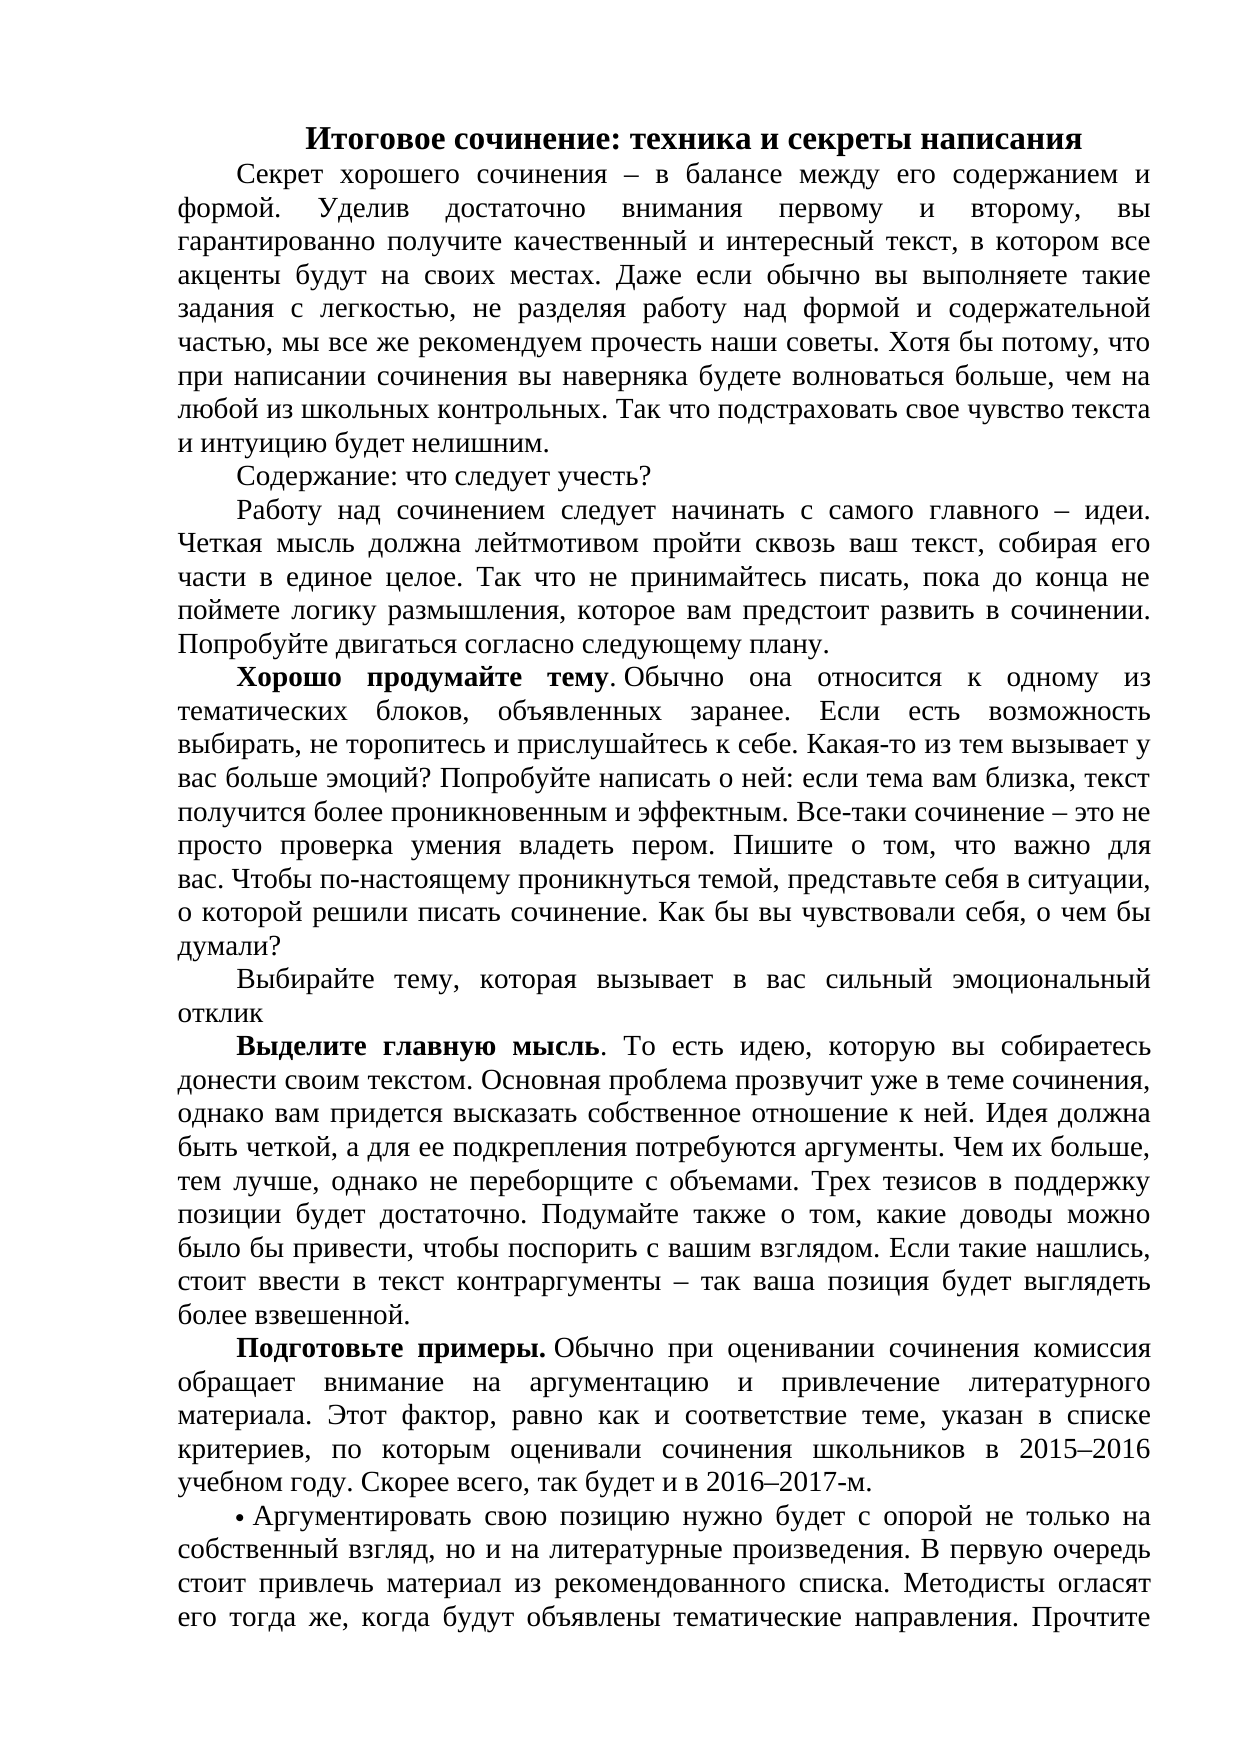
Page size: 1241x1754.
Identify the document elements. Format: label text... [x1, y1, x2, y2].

text Итоговое сочинение: техника и секреты написания [177, 118, 1152, 156]
text Подготовьте примеры. Обычно при оценивании сочинения комиссия обращает внимание на аргументацию и привлечение литературного материала. Этот фактор, равно как и соответствие теме, указан в списке критериев, по которым оценивали сочинения школьников в 2015–2016 учебном году. Скорее всего, так будет и в 2016–2017-м. [177, 1330, 1152, 1498]
text Выделите главную мысль. То есть идею, которую вы собираетесь донести своим текстом. Основная проблема прозвучит уже в теме сочинения, однако вам придется высказать собственное отношение к ней. Идея должна быть четкой, а для ее подкрепления потребуются аргументы. Чем их больше, тем лучше, однако не переборщите с объемами. Трех тезисов в поддержку позиции будет достаточно. Подумайте также о том, какие доводы можно было бы привести, чтобы поспорить с вашим взглядом. Если такие нашлись, стоит ввести в текст контраргументы – так ваша позиция будет выглядеть более взвешенной. [177, 1028, 1152, 1330]
text Работу над сочинением следует начинать с самого главного – идеи. Четкая мысль должна лейтмотивом пройти сквозь ваш текст, собирая его части в единое целое. Так что не принимайтесь писать, пока до конца не поймете логику размышления, которое вам предстоит развить в сочинении. Попробуйте двигаться согласно следующему плану. [177, 492, 1152, 659]
text Хорошо продумайте тему. Обычно она относится к одному из тематических блоков, объявленных заранее. Если есть возможность выбирать, не торопитесь и прислушайтесь к себе. Какая-то из тем вызывает у вас больше эмоций? Попробуйте написать о ней: если тема вам близка, текст получится более проникновенным и эффектным. Все-таки сочинение – это не просто проверка умения владеть пером. Пишите о том, что важно для вас. Чтобы по-настоящему проникнуться темой, представьте себя в ситуации, о которой решили писать сочинение. Как бы вы чувствовали себя, о чем бы думали? [177, 659, 1152, 961]
text Секрет хорошего сочинения – в балансе между его содержанием и формой. Уделив достаточно внимания первому и второму, вы гарантированно получите качественный и интересный текст, в котором все акценты будут на своих местах. Даже если обычно вы выполняете такие задания с легкостью, не разделяя работу над формой и содержательной частью, мы все же рекомендуем прочесть наши советы. Хотя бы потому, что при написании сочинения вы наверняка будете волноваться больше, чем на любой из школьных контрольных. Так что подстраховать свое чувство текста и интуицию будет нелишним. [177, 156, 1152, 458]
text Содержание: что следует учесть? [177, 458, 1152, 492]
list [177, 1498, 1152, 1632]
text Выбирайте тему, которая вызывает в вас сильный эмоциональный отклик [177, 961, 1152, 1028]
